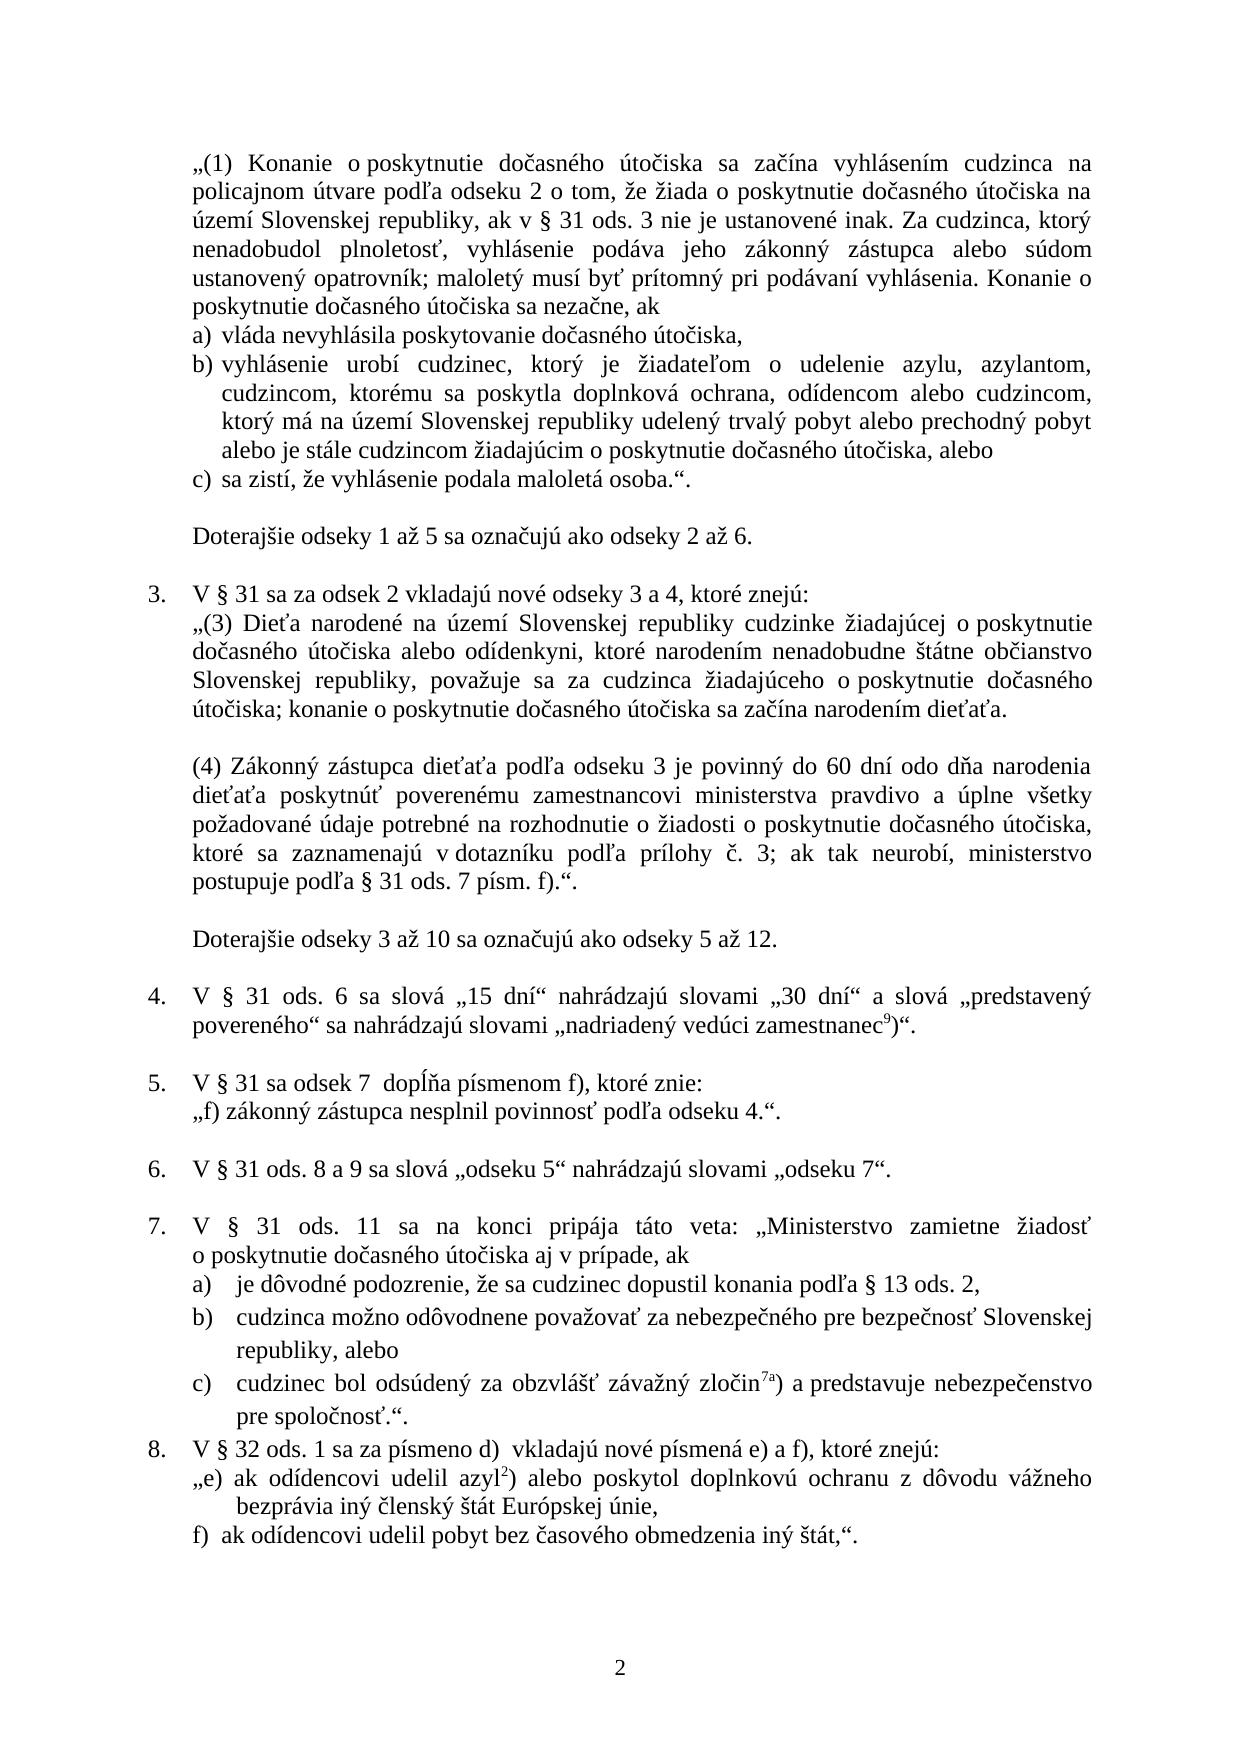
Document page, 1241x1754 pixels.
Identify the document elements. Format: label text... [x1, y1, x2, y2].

list V § 31 ods. 6 sa slová „15 dní“ nahrádzajú slovami „30 dní“ a slová „predstavený povereného“ sa nahrádzajú slovami „nadriadený vedúci zamestnanec9)“. [148, 981, 1093, 1039]
text „f) zákonný zástupca nesplnil povinnosť podľa odseku 4.“. [192, 1096, 1093, 1125]
list V § 31 sa za odsek 2 vkladajú nové odseky 3 a 4, ktoré znejú: [148, 579, 1093, 608]
text (4) Zákonný zástupca dieťaťa podľa odseku 3 je povinný do 60 dní odo dňa narodenia dieťaťa poskytnúť poverenému zamestnancovi ministerstva pravdivo a úplne všetky požadované údaje potrebné na rozhodnutie o žiadosti o poskytnutie dočasného útočiska, ktoré sa zaznamenajú v dotazníku podľa prílohy č. 3; ak tak neurobí, ministerstvo postupuje podľa § 31 ods. 7 písm. f).“. [192, 751, 1093, 895]
list V § 31 ods. 8 a 9 sa slová „odseku 5“ nahrádzajú slovami „odseku 7“. [148, 1154, 1093, 1183]
list cudzinec bol odsúdený za obzvlášť závažný zločin7a) a predstavuje nebezpečenstvo pre spoločnosť.“. [192, 1368, 1093, 1430]
text f) ak odídencovi udelil pobyt bez časového obmedzenia iný štát,“. [192, 1520, 1093, 1549]
list sa zistí, že vyhlásenie podala maloletá osoba.“. [192, 464, 1093, 493]
text „e) ak odídencovi udelil azyl2) alebo poskytol doplnkovú ochranu z dôvodu vážneho bezprávia iný členský štát Európskej únie, [192, 1463, 1093, 1520]
text Doterajšie odseky 3 až 10 sa označujú ako odseky 5 až 12. [192, 924, 1093, 953]
list V § 31 sa odsek 7 dopĺňa písmenom f), ktoré znie: [148, 1068, 1093, 1096]
list V § 32 ods. 1 sa za písmeno d) vkladajú nové písmená e) a f), ktoré znejú: [148, 1434, 1093, 1463]
list vláda nevyhlásila poskytovanie dočasného útočiska, [192, 320, 1093, 349]
text Doterajšie odseky 1 až 5 sa označujú ako odseky 2 až 6. [192, 521, 1093, 550]
list cudzinca možno odôvodnene považovať za nebezpečného pre bezpečnosť Slovenskej republiky, alebo [192, 1302, 1093, 1364]
list vyhlásenie urobí cudzinec, ktorý je žiadateľom o udelenie azylu, azylantom, cudzincom, ktorému sa poskytla doplnková ochrana, odídencom alebo cudzincom, ktorý má na území Slovenskej republiky udelený trvalý pobyt alebo prechodný pobyt alebo je stále cudzincom žiadajúcim o poskytnutie dočasného útočiska, alebo [192, 349, 1093, 464]
text „(1) Konanie o poskytnutie dočasného útočiska sa začína vyhlásením cudzinca na policajnom útvare podľa odseku 2 o tom, že žiada o poskytnutie dočasného útočiska na území Slovenskej republiky, ak v § 31 ods. 3 nie je ustanovené inak. Za cudzinca, ktorý nenadobudol plnoletosť, vyhlásenie podáva jeho zákonný zástupca alebo súdom ustanovený opatrovník; maloletý musí byť prítomný pri podávaní vyhlásenia. Konanie o poskytnutie dočasného útočiska sa nezačne, ak [192, 148, 1093, 320]
text „(3) Dieťa narodené na území Slovenskej republiky cudzinke žiadajúcej o poskytnutie dočasného útočiska alebo odídenkyni, ktoré narodením nenadobudne štátne občianstvo Slovenskej republiky, považuje sa za cudzinca žiadajúceho o poskytnutie dočasného útočiska; konanie o poskytnutie dočasného útočiska sa začína narodením dieťaťa. [192, 608, 1093, 723]
list V § 31 ods. 11 sa na konci pripája táto veta: „Ministerstvo zamietne žiadosť o poskytnutie dočasného útočiska aj v prípade, ak [148, 1211, 1093, 1269]
list je dôvodné podozrenie, že sa cudzinec dopustil konania podľa § 13 ods. 2, [192, 1269, 1093, 1298]
